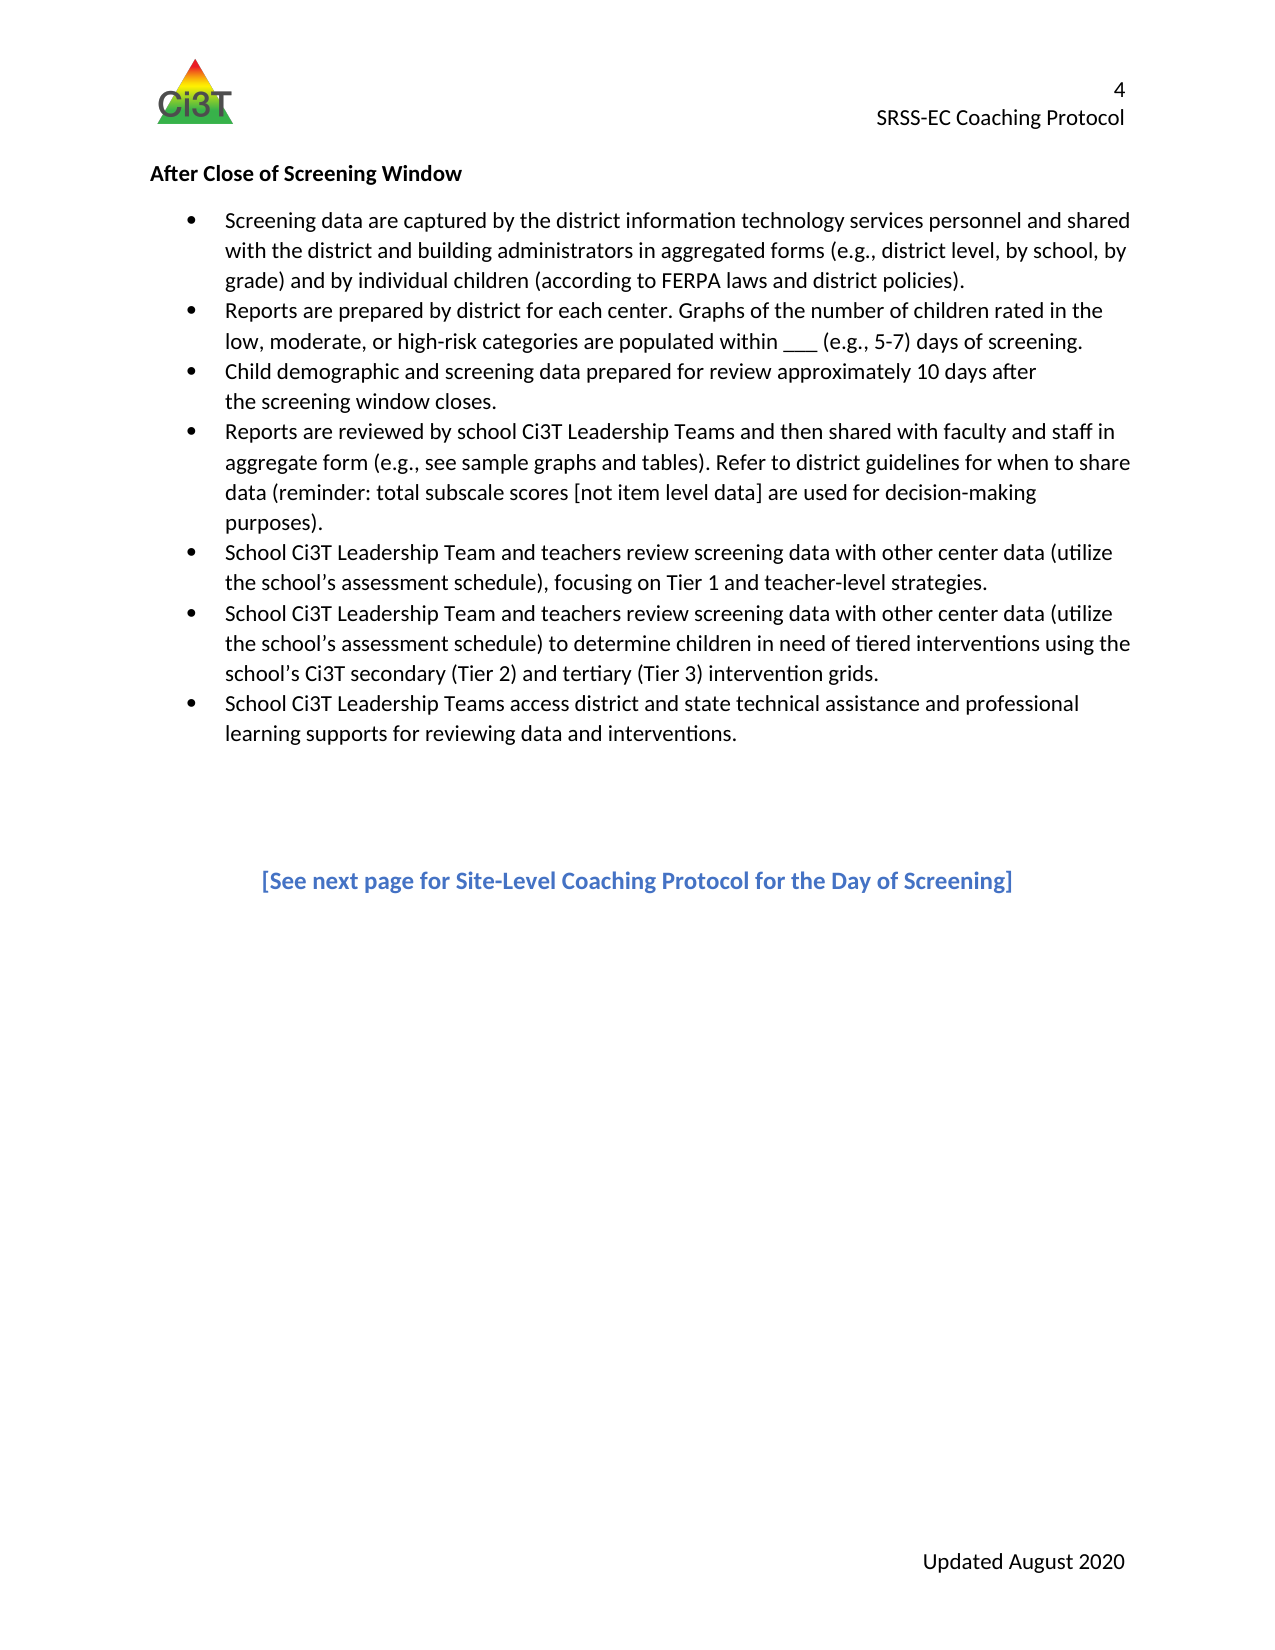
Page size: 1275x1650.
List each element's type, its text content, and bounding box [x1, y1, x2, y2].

list School Ci3T Leadership Team and teachers review screening data with other center data (utilize the school’s assessment schedule) to determine children in need of tiered interventions using the school’s Ci3T secondary (Tier 2) and tertiary (Tier 3) intervention grids. [187, 599, 1139, 687]
list Reports are prepared by district for each center. Graphs of the number of children rated in the low, moderate, or high-risk categories are populated within ___ (e.g., 5-7) days of screening. [187, 297, 1139, 355]
list Screening data are captured by the district information technology services personnel and shared with the district and building administrators in aggregated forms (e.g., district level, by school, by grade) and by individual children (according to FERPA laws and district policies). [187, 206, 1139, 294]
list Reports are reviewed by school Ci3T Leadership Teams and then shared with faculty and staff in aggregate form (e.g., see sample graphs and tables). Refer to district guidelines for when to share data (reminder: total subscale scores [not item level data] are used for decision-making purposes). [187, 417, 1139, 536]
picture [146, 57, 241, 128]
list School Ci3T Leadership Team and teachers review screening data with other center data (utilize the school’s assessment schedule), focusing on Tier 1 and teacher-level strategies. [187, 538, 1139, 596]
list School Ci3T Leadership Teams access district and state technical assistance and professional learning supports for reviewing data and interventions. [187, 689, 1139, 747]
list Child demographic and screening data prepared for review approximately 10 days after the screening window closes. [187, 357, 1069, 415]
text After Close of Screening Window [150, 159, 1138, 187]
text [See next page for Site-Level Coaching Protocol for the Day of Screening] [150, 866, 1125, 896]
